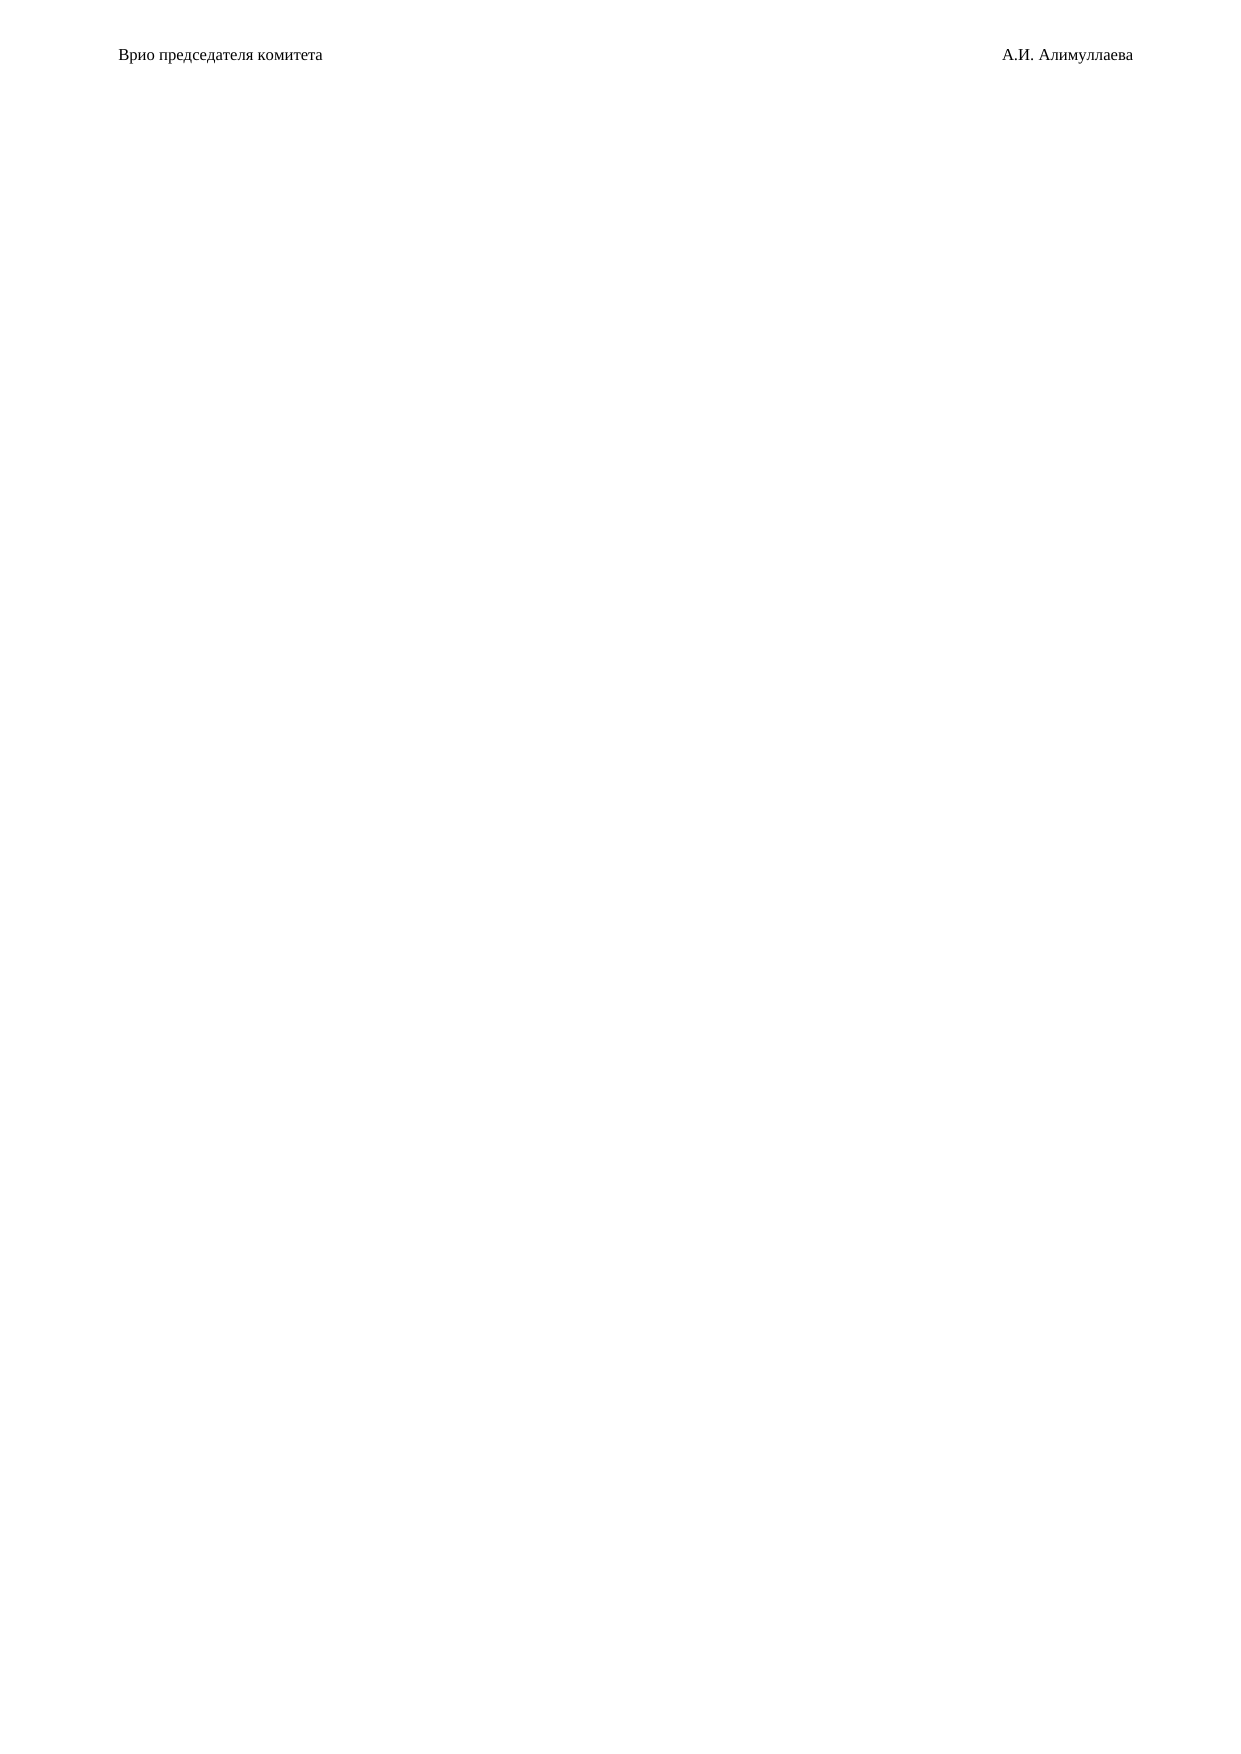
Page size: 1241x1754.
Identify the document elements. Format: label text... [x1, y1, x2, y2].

text Врио председателя комитета А.И. Алимуллаева [118, 44, 1137, 63]
